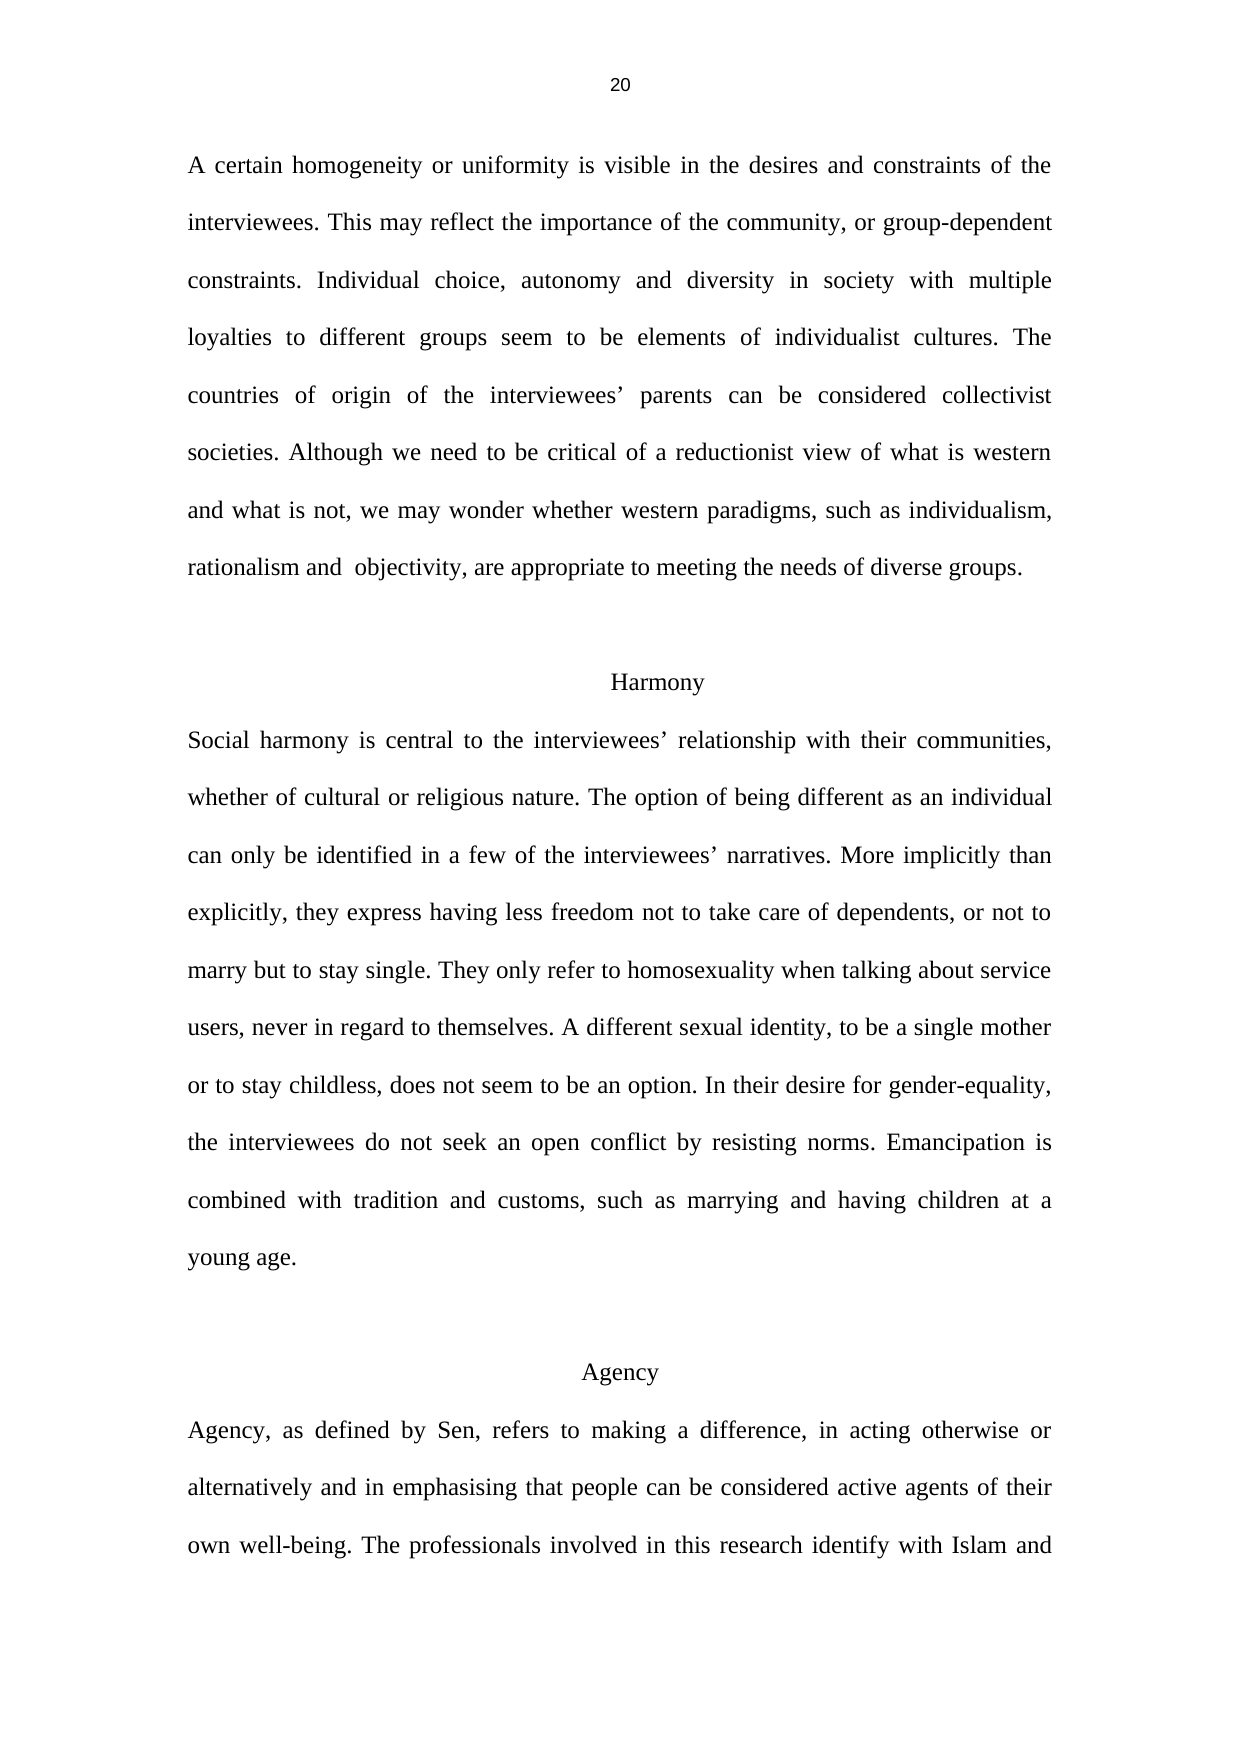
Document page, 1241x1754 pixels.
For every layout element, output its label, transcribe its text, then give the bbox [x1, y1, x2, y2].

text Agency [187, 1357, 1053, 1386]
text A certain homogeneity or uniformity is visible in the desires and constraints of the interviewees. This may reflect the importance of the community, or group-dependent constraints. Individual choice, autonomy and diversity in society with multiple loyalties to different groups seem to be elements of individualist cultures. The countries of origin of the interviewees’ parents can be considered collectivist societies. Although we need to be critical of a reductionist view of what is western and what is not, we may wonder whether western paradigms, such as individualism, rationalism and objectivity, are appropriate to meeting the needs of diverse groups. [187, 150, 1053, 581]
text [187, 1415, 1053, 1559]
text Social harmony is central to the interviewees’ relationship with their communities, whether of cultural or religious nature. The option of being different as an individual can only be identified in a few of the interviewees’ narratives. More implicitly than explicitly, they express having less freedom not to take care of dependents, or not to marry but to stay single. They only refer to homosexuality when talking about service users, never in regard to themselves. A different sexual identity, to be a single mother or to stay childless, does not seem to be an option. In their desire for gender-equality, the interviewees do not seek an open conflict by resisting norms. Emancipation is combined with tradition and customs, such as marrying and having children at a young age. [187, 725, 1053, 1271]
text Harmony [187, 667, 1053, 696]
